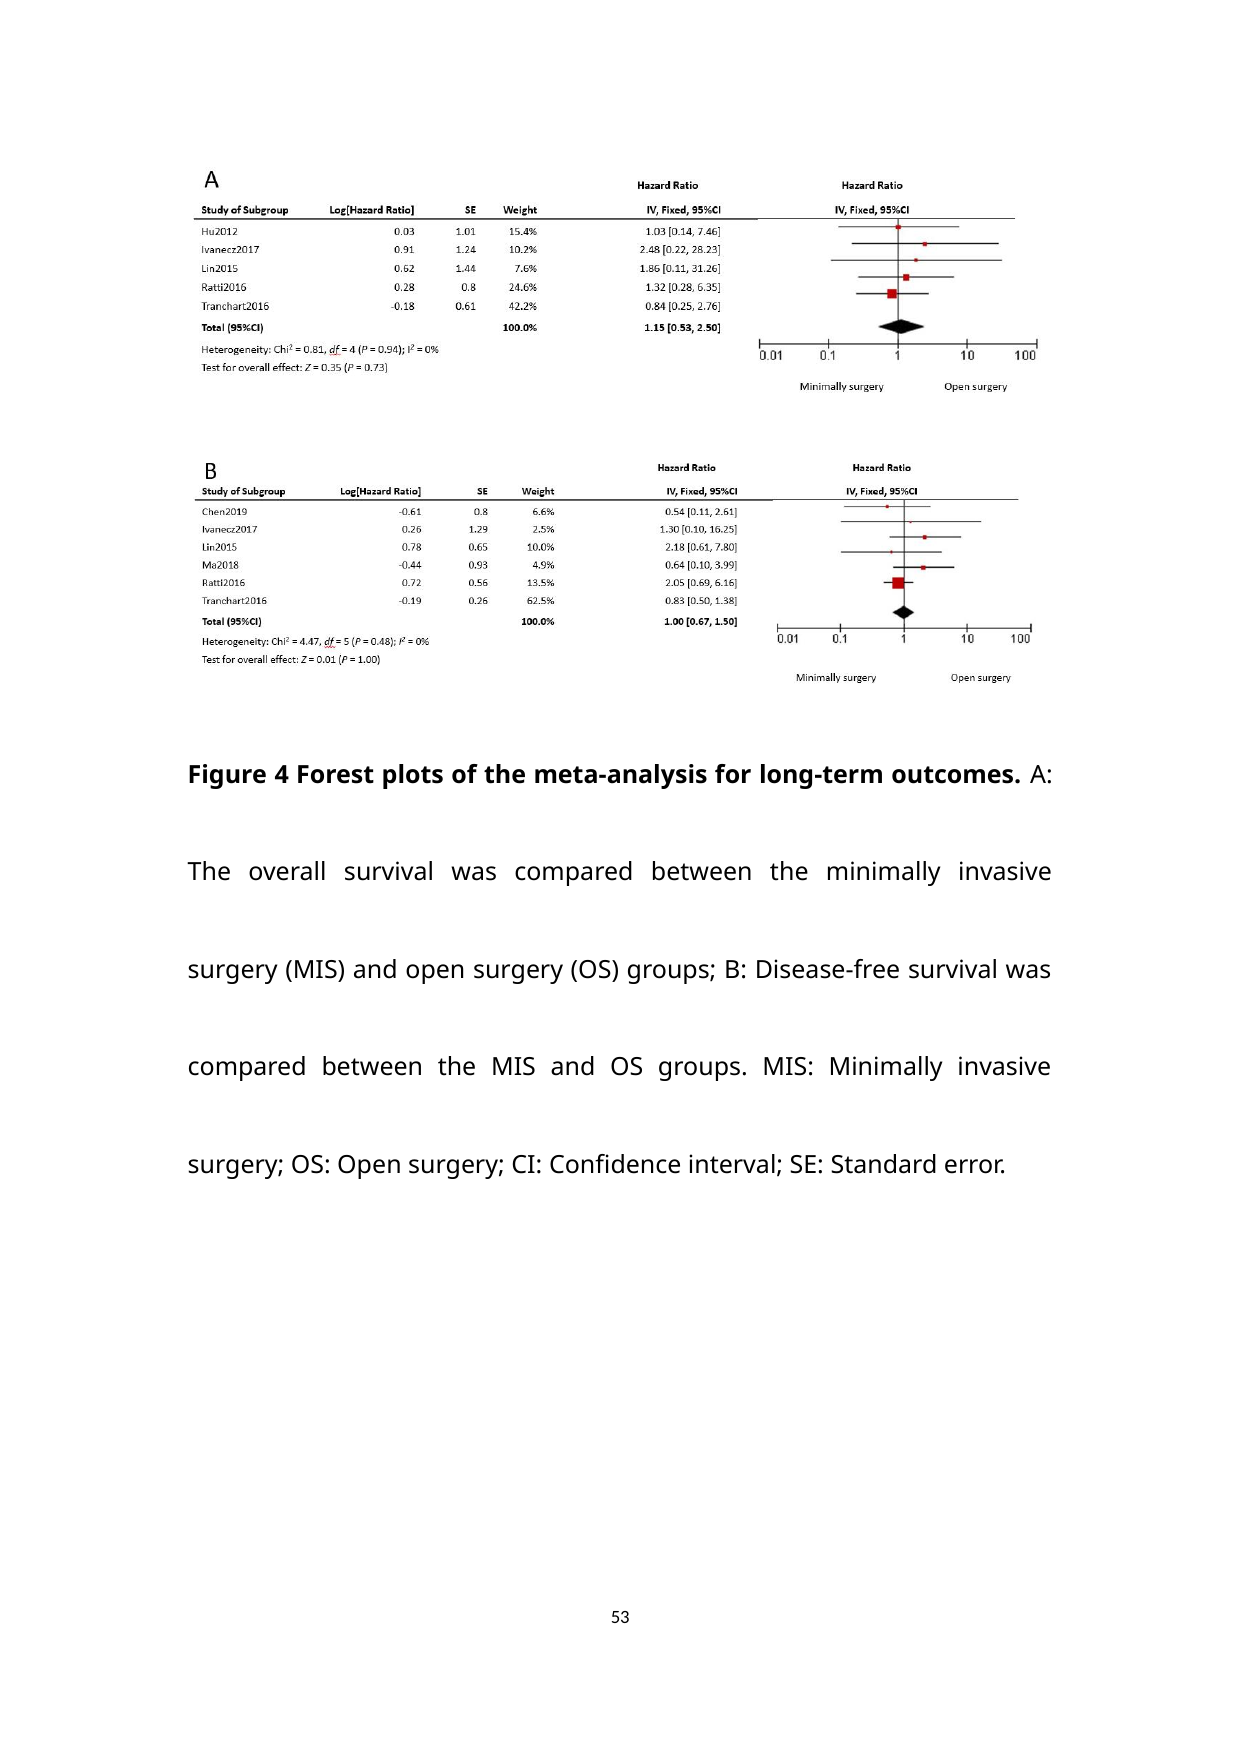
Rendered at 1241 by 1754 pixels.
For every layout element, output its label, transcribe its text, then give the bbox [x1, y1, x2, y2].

text Figure 4 Forest plots of the meta-analysis for long-term outcomes. A: The overall survival was compared between the minimally invasive surgery (MIS) and open surgery (OS) groups; B: Disease-free survival was compared between the MIS and OS groups. MIS: Minimally invasive surgery; OS: Open surgery; CI: Confidence interval; SE: Standard error. [187, 741, 1053, 1196]
picture [187, 162, 1053, 399]
picture [187, 435, 1052, 697]
